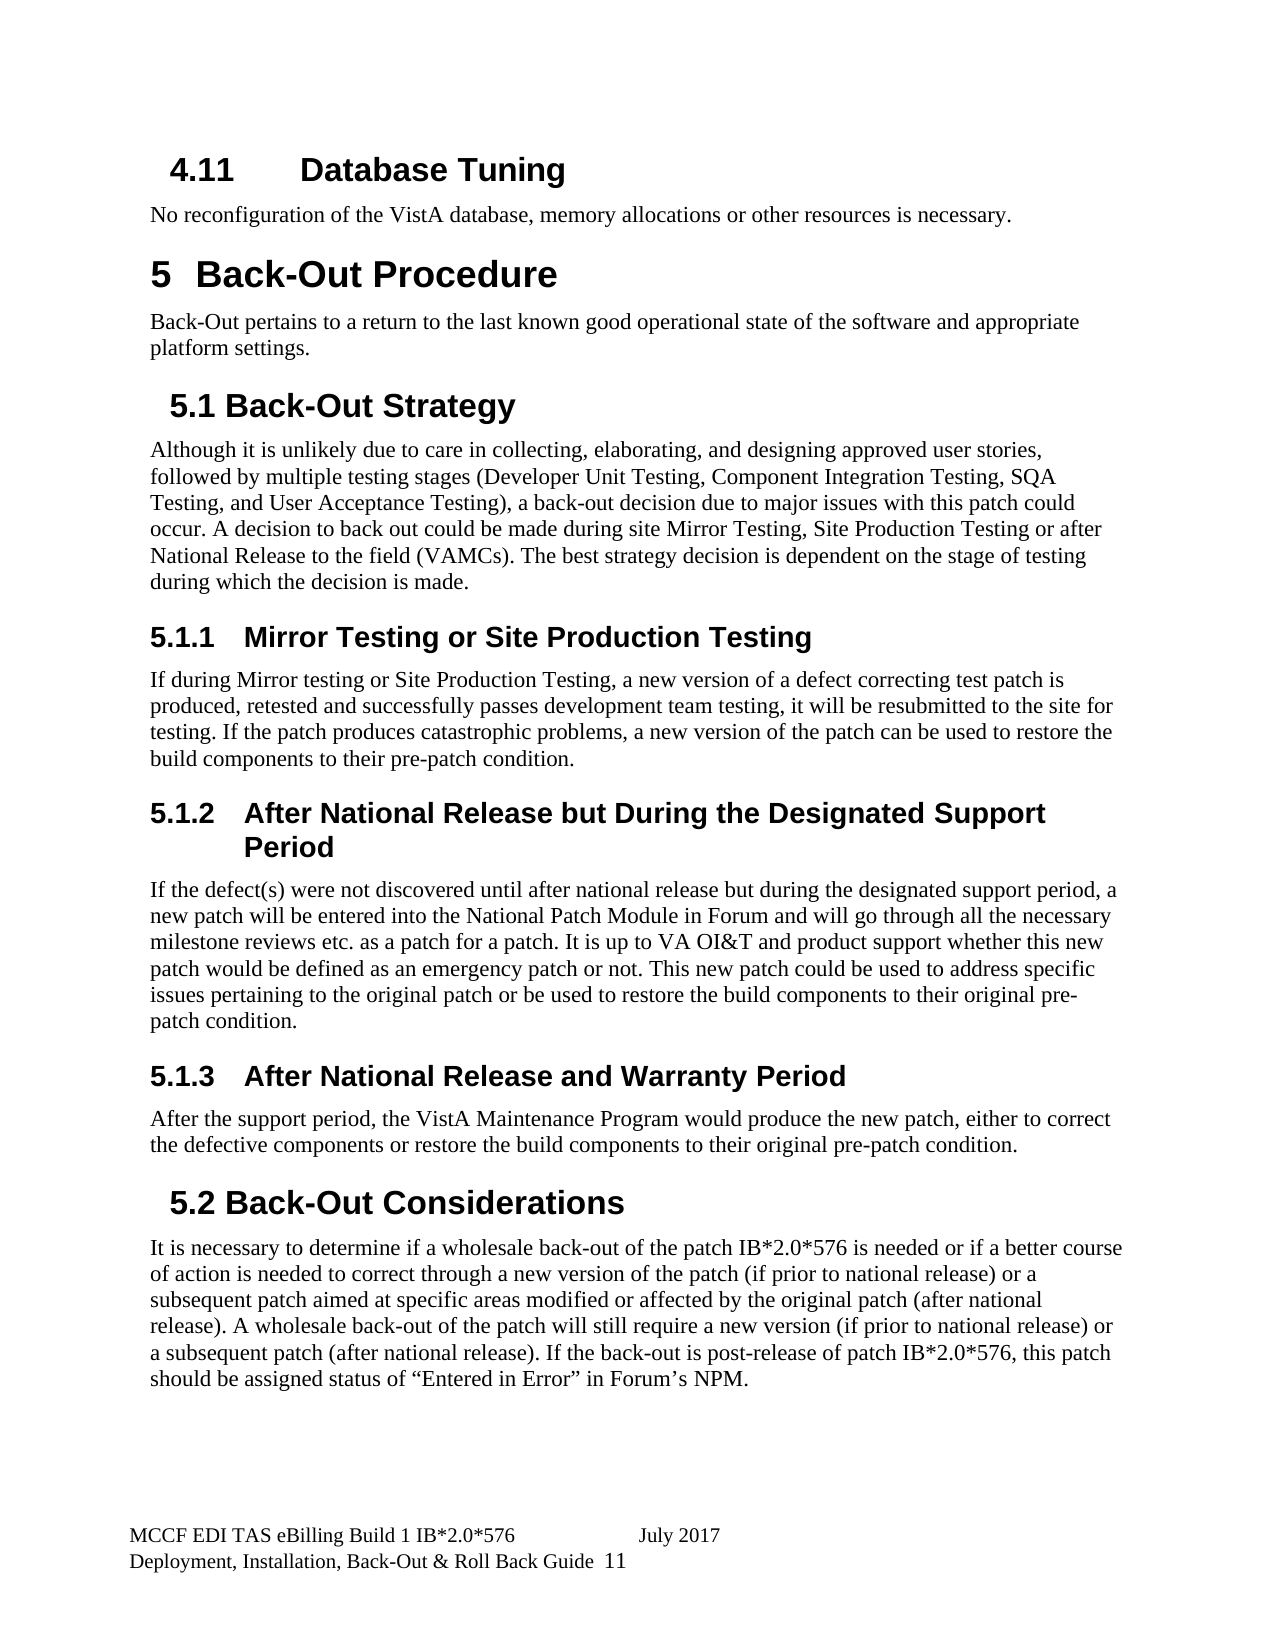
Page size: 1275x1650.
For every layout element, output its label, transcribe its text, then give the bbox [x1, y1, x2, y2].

subtitle After National Release and Warranty Period [150, 1059, 1148, 1093]
text Back-Out pertains to a return to the last known good operational state of the software and appropriate platform settings. [150, 308, 1082, 360]
subtitle Back-Out Strategy [169, 386, 1148, 424]
text After the support period, the VistA Maintenance Program would produce the new patch, either to correct the defective components or restore the build components to their original pre-patch condition. [150, 1105, 1114, 1158]
text Although it is unlikely due to care in collecting, elaborating, and designing approved user stories, followed by multiple testing stages (Developer Unit Testing, Component Integration Testing, SQA Testing, and User Acceptance Testing), a back-out decision due to major issues with this patch could occur. A decision to back out could be made during site Mirror Testing, Site Production Testing or after National Release to the field (VAMCs). The best strategy decision is dependent on the stage of testing during which the decision is made. [150, 436, 1105, 594]
subtitle Back-Out Procedure [127, 252, 558, 295]
text It is necessary to determine if a wholesale back-out of the patch IB*2.0*576 is needed or if a better course of action is needed to correct through a new version of the patch (if prior to national release) or a subsequent patch aimed at specific areas modified or affected by the original patch (after national release). A wholesale back-out of the patch will still require a new version (if prior to national release) or a subsequent patch (after national release). If the back-out is post-release of patch IB*2.0*576, this patch should be assigned status of “Entered in Error” in Forum’s NPM. [150, 1233, 1124, 1392]
subtitle Database Tuning [127, 150, 566, 188]
text If during Mirror testing or Site Production Testing, a new version of a defect correcting test patch is produced, retested and successfully passes development team testing, it will be resubmitted to the site for testing. If the patch produces catastrophic problems, a new version of the patch can be used to restore the build components to their pre-patch condition. [150, 666, 1116, 771]
text No reconfiguration of the VistA database, memory allocations or other resources is necessary. [150, 201, 1148, 227]
subtitle Mirror Testing or Site Production Testing [150, 620, 1148, 653]
subtitle After National Release but During the Designated Support Period [150, 796, 1046, 863]
subtitle Back-Out Considerations [169, 1183, 1148, 1221]
text If the defect(s) were not discovered until after national release but during the designated support period, a new patch will be entered into the National Patch Module in Forum and will go through all the necessary milestone reviews etc. as a patch for a patch. It is up to VA OI&T and product support whether this new patch would be defined as an emergency patch or not. This new patch could be used to address specific issues pertaining to the original patch or be used to restore the build components to their original pre- patch condition. [150, 876, 1120, 1034]
